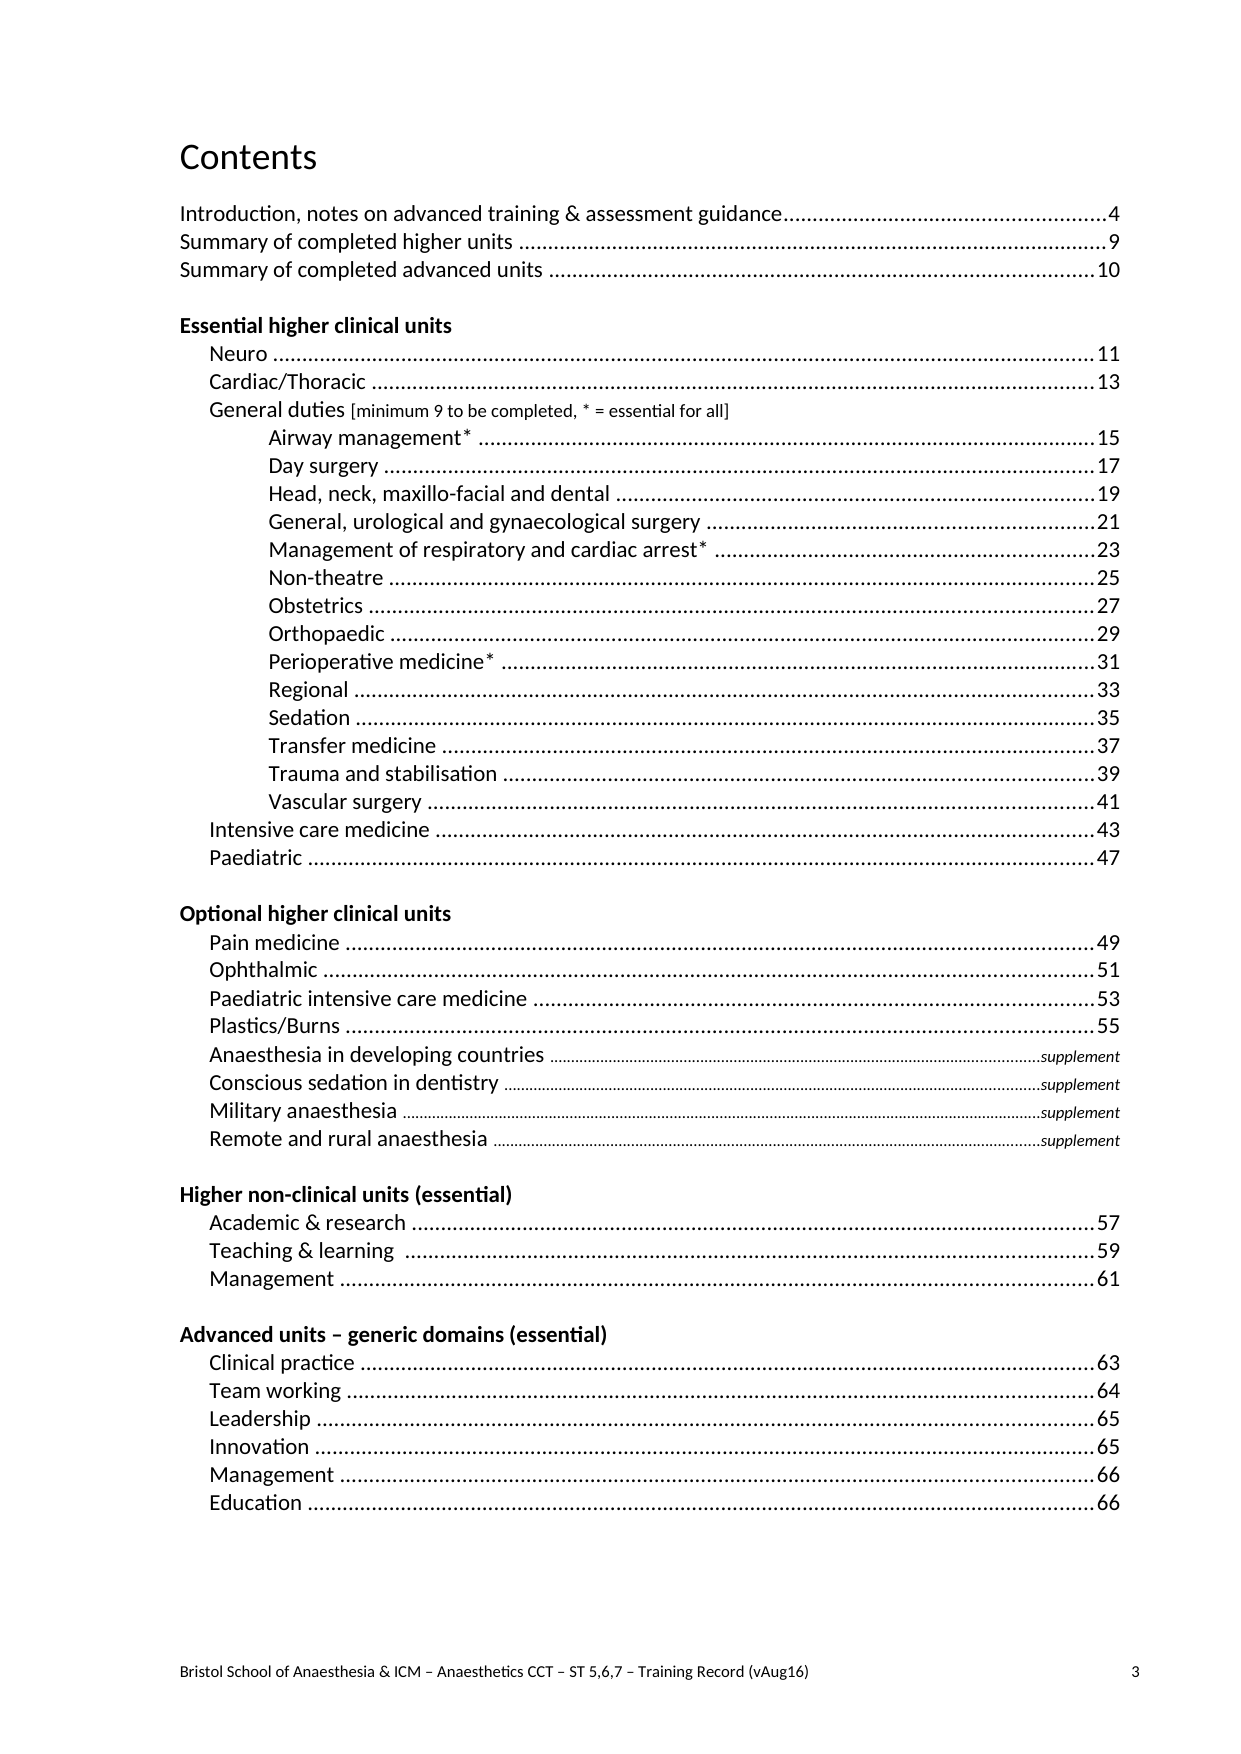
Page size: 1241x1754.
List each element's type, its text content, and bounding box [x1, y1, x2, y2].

text Introduction, notes on advanced training & assessment guidance 5 [179, 199, 1120, 227]
text Management 61 [209, 1264, 1120, 1292]
text Intensive care medicine 43 [209, 816, 1120, 843]
text Anaesthesia in developing countries supplement [209, 1040, 1120, 1068]
text Airway management* 15 [268, 423, 1120, 451]
text Orthopaedic 29 [268, 619, 1120, 647]
text General duties [minimum 9 to be completed, * = essential for all] [209, 395, 1120, 423]
text Perioperative medicine* 31 [268, 647, 1120, 675]
text Obstetrics 27 [268, 591, 1120, 619]
text Education 66 [209, 1488, 1120, 1516]
text Conscious sedation in dentistry supplement [209, 1068, 1120, 1096]
text Teaching & learning 59 [209, 1236, 1120, 1264]
text Remote and rural anaesthesia supplement [209, 1124, 1120, 1152]
text Pain medicine 49 [209, 928, 1120, 956]
text Leadership 65 [209, 1404, 1120, 1432]
text Higher non-clinical units (essential) [179, 1180, 1120, 1208]
text Ophthalmic 51 [209, 956, 1120, 984]
text Clinical practice 63 [209, 1348, 1120, 1376]
text Management 66 [209, 1460, 1120, 1488]
text Team working 64 [209, 1376, 1120, 1404]
text Paediatric intensive care medicine 53 [209, 984, 1120, 1012]
text Head, neck, maxillo-facial and dental 19 [268, 479, 1120, 507]
text Management of respiratory and cardiac arrest* 23 [268, 535, 1120, 563]
text Academic & research 57 [209, 1208, 1120, 1236]
text Sedation 35 [268, 703, 1120, 731]
text Summary of completed higher units 9 [179, 227, 1120, 255]
text Optional higher clinical units [179, 899, 1120, 928]
text Essential higher clinical units [179, 311, 1120, 339]
text Military anaesthesia supplement [209, 1096, 1120, 1124]
text Regional 33 [268, 675, 1120, 703]
text Trauma and stabilisation 39 [268, 759, 1120, 787]
text Advanced units – generic domains (essential) [179, 1320, 1120, 1348]
text Contents [179, 133, 1120, 179]
text Non-theatre 25 [268, 563, 1120, 591]
text Plastics/Burns 55 [209, 1012, 1120, 1040]
text Day surgery 17 [268, 451, 1120, 479]
text Neuro 11 [209, 339, 1120, 367]
text Vascular surgery 41 [268, 787, 1120, 816]
text Transfer medicine 37 [268, 731, 1120, 759]
text General, urological and gynaecological surgery 21 [268, 507, 1120, 535]
text Paediatric 47 [209, 843, 1120, 872]
text Summary of completed advanced units 10 [179, 255, 1120, 283]
text Innovation 65 [209, 1432, 1120, 1460]
text Cardiac/Thoracic 13 [209, 367, 1120, 395]
